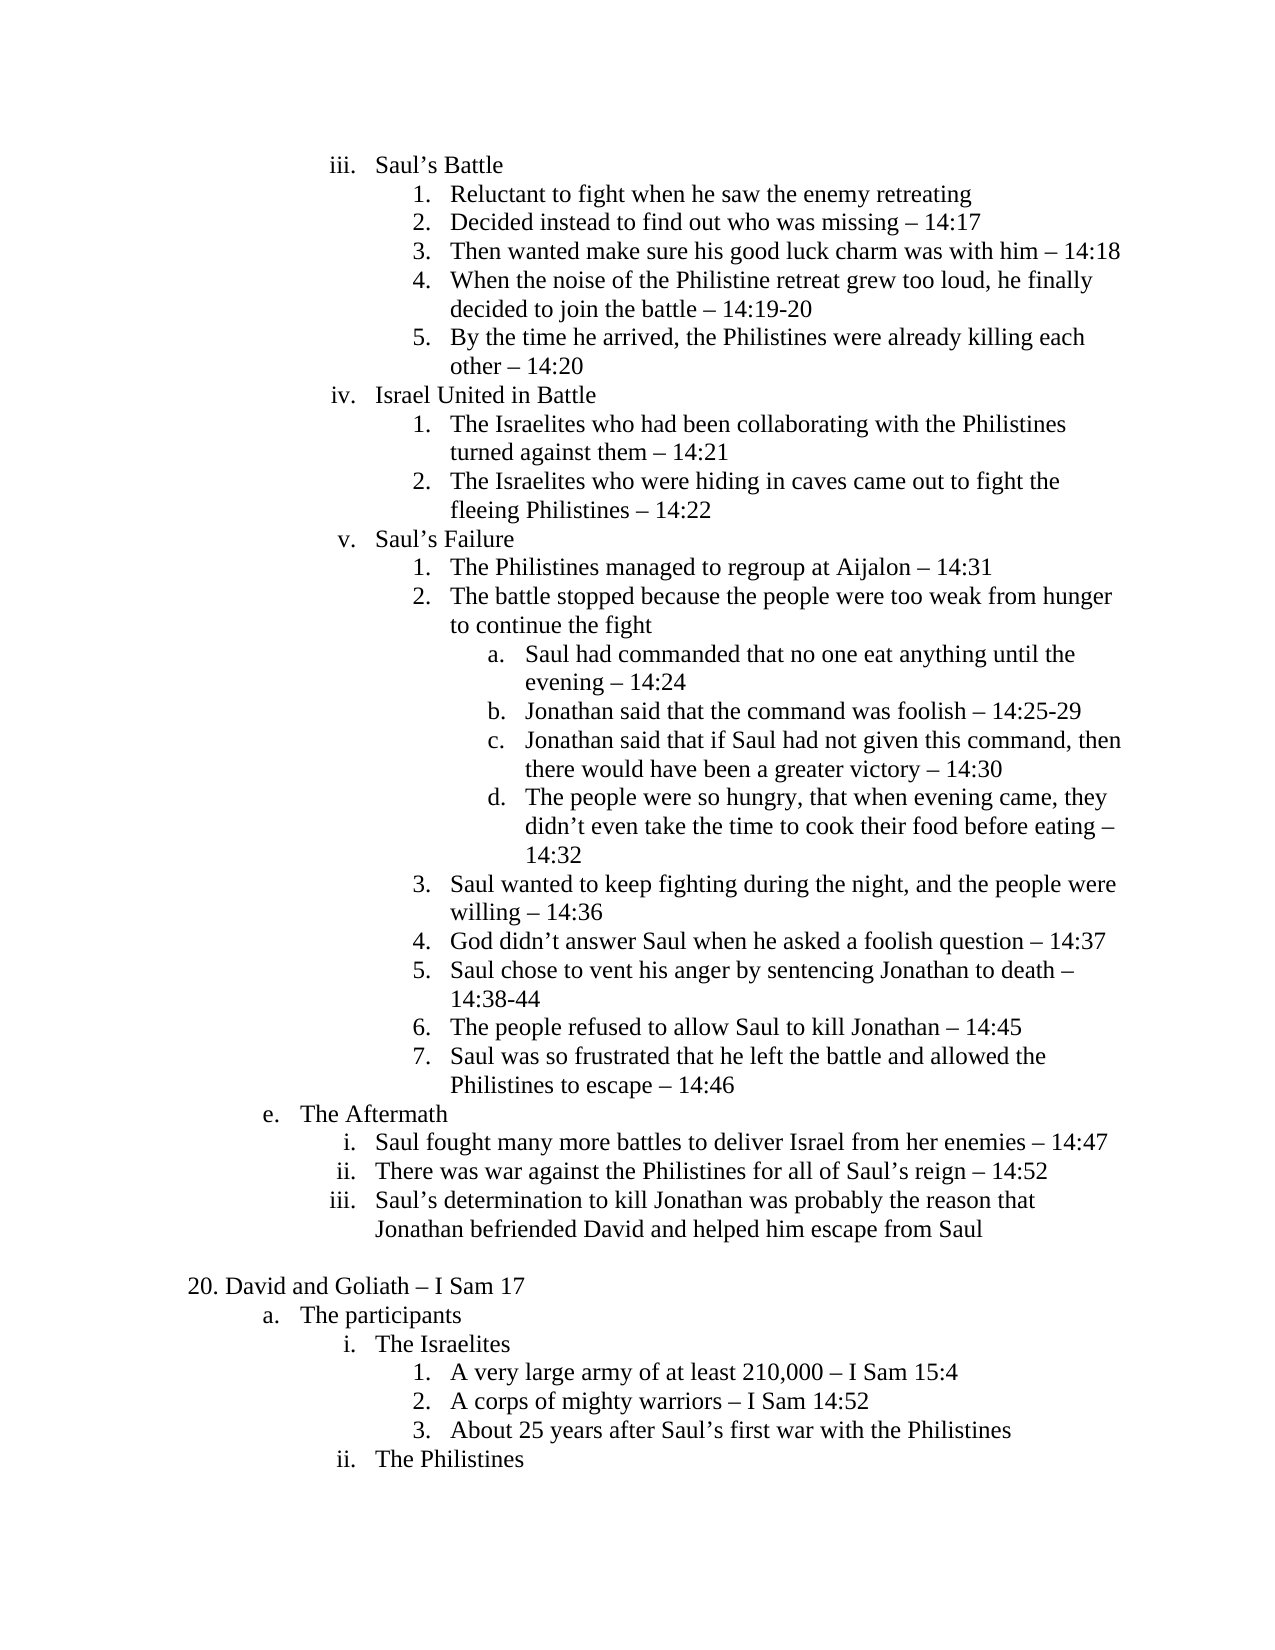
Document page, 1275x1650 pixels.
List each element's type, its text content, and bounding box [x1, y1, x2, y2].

list The Aftermath [262, 1099, 1125, 1127]
list The Israelites who were hiding in caves came out to fight the fleeing Philistines – 14:22 [412, 466, 1125, 524]
list About 25 years after Saul’s first war with the Philistines [412, 1415, 1125, 1444]
list Israel United in Battle [356, 380, 1125, 409]
list Reluctant to fight when he saw the enemy retreating [412, 179, 1125, 207]
list Saul’s determination to kill Jonathan was probably the reason that Jonathan befriended David and helped him escape from Saul [356, 1185, 1125, 1242]
list The battle stopped because the people were too weak from hunger to continue the fight [412, 581, 1125, 639]
list Saul’s Battle [356, 150, 1125, 179]
list The Israelites who had been collaborating with the Philistines turned against them – 14:21 [412, 409, 1125, 466]
list The Philistines [356, 1444, 1125, 1472]
list The Philistines managed to regroup at Aijalon – 14:31 [412, 552, 1125, 581]
list The people refused to allow Saul to kill Jonathan – 14:45 [412, 1012, 1125, 1041]
list The people were so hungry, that when evening came, they didn’t even take the time to cook their food before eating – 14:32 [487, 782, 1125, 869]
list Saul chose to vent his anger by sentencing Jonathan to death – 14:38-44 [412, 955, 1125, 1012]
list Saul fought many more battles to deliver Israel from her enemies – 14:47 [356, 1127, 1125, 1156]
list By the time he arrived, the Philistines were already killing each other – 14:20 [412, 322, 1125, 380]
list Saul was so frustrated that he left the battle and allowed the Philistines to escape – 14:46 [412, 1041, 1125, 1099]
list The participants [262, 1300, 1125, 1329]
list There was war against the Philistines for all of Saul’s reign – 14:52 [356, 1156, 1125, 1185]
list God didn’t answer Saul when he asked a foolish question – 14:37 [412, 926, 1125, 955]
list A very large army of at least 210,000 – I Sam 15:4 [412, 1357, 1125, 1386]
list Saul had commanded that no one eat anything until the evening – 14:24 [487, 639, 1125, 696]
list Decided instead to find out who was missing – 14:17 [412, 207, 1125, 236]
list Then wanted make sure his good luck charm was with him – 14:18 [412, 236, 1125, 265]
list Jonathan said that if Saul had not given this command, then there would have been a greater victory – 14:30 [487, 725, 1125, 782]
list A corps of mighty warriors – I Sam 14:52 [412, 1386, 1125, 1415]
list When the noise of the Philistine retreat grew too loud, he finally decided to join the battle – 14:19-20 [412, 265, 1125, 322]
list The Israelites [356, 1329, 1125, 1357]
list Saul’s Failure [356, 524, 1125, 552]
list Saul wanted to keep fighting during the night, and the people were willing – 14:36 [412, 869, 1125, 926]
list Jonathan said that the command was foolish – 14:25-29 [487, 696, 1125, 725]
list David and Goliath – I Sam 17 [187, 1271, 1125, 1300]
